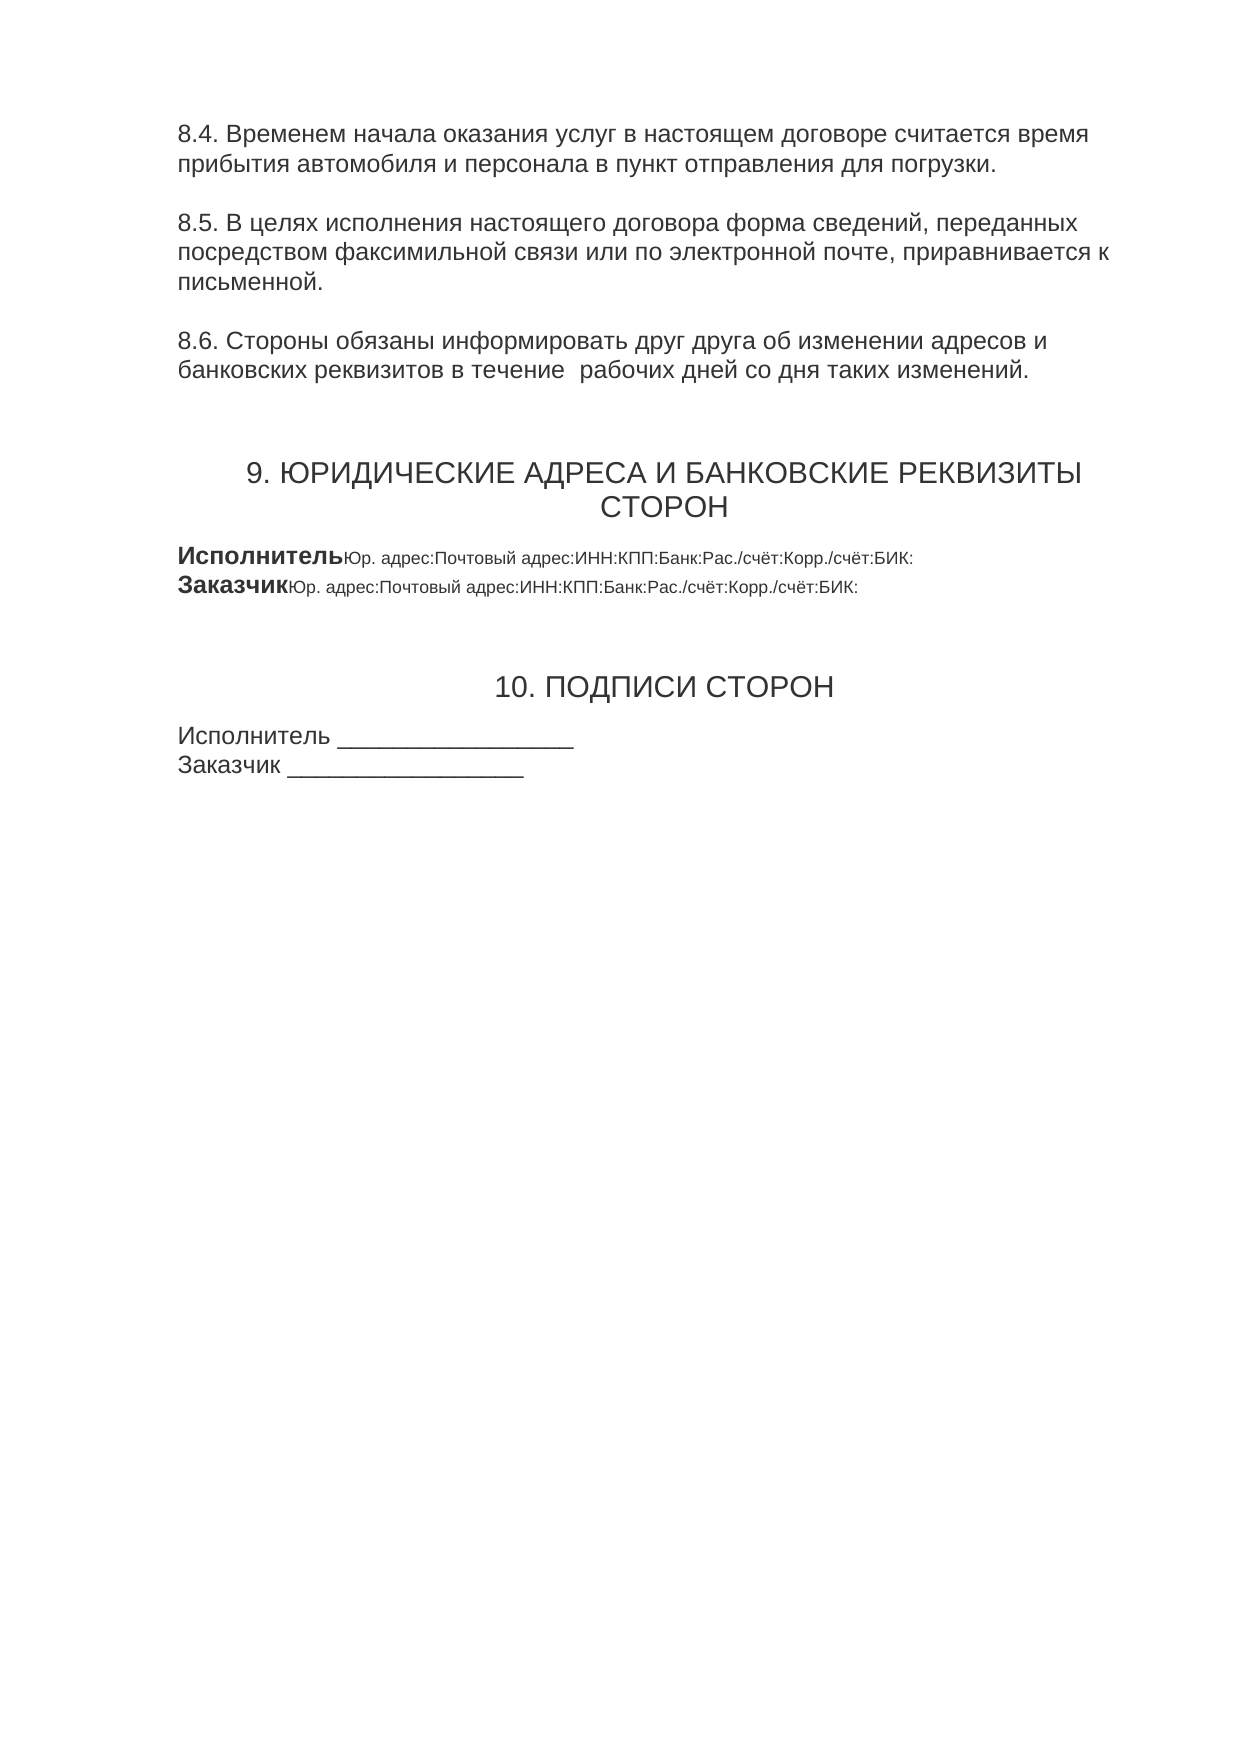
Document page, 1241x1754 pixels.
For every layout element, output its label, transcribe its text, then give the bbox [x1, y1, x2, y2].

text 10. ПОДПИСИ СТОРОН [177, 669, 1152, 704]
text Заказчик _________________ [177, 749, 1152, 779]
text Исполнитель _________________ [177, 720, 1152, 749]
text ЗаказчикЮр. адрес:Почтовый адрес:ИНН:КПП:Банк:Рас./счёт:Корр./счёт:БИК: [177, 569, 1152, 599]
text 9. ЮРИДИЧЕСКИЕ АДРЕСА И БАНКОВСКИЕ РЕКВИЗИТЫ СТОРОН [177, 454, 1152, 524]
text ИсполнительЮр. адрес:Почтовый адрес:ИНН:КПП:Банк:Рас./счёт:Корр./счёт:БИК: [177, 540, 1152, 569]
text 8.6. Стороны обязаны информировать друг друга об изменении адресов и банковских реквизитов в течение рабочих дней со дня таких изменений. [177, 325, 1152, 384]
text 8.5. В целях исполнения настоящего договора форма сведений, переданных посредством факсимильной связи или по электронной почте, приравнивается к письменной. [177, 207, 1152, 296]
text 8.4. Временем начала оказания услуг в настоящем договоре считается время прибытия автомобиля и персонала в пункт отправления для погрузки. [177, 118, 1152, 177]
